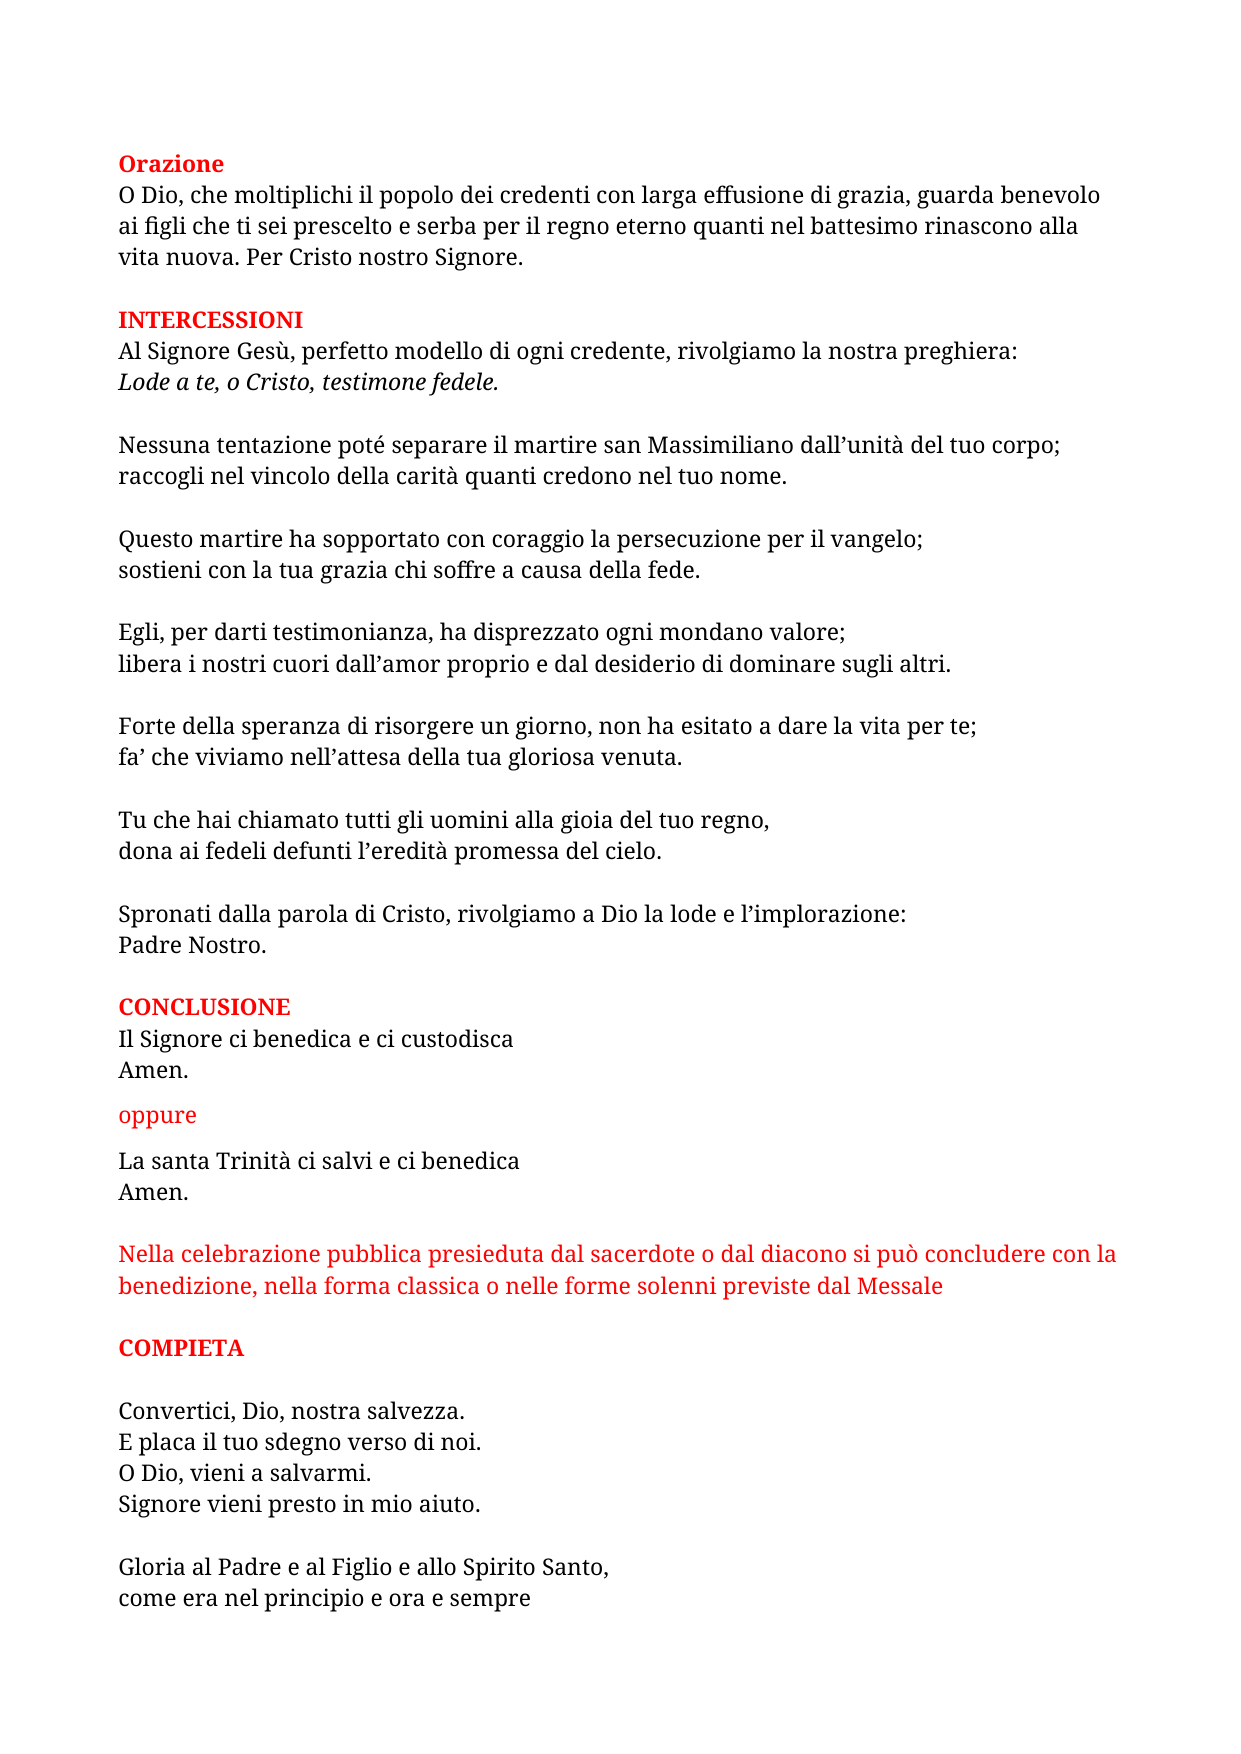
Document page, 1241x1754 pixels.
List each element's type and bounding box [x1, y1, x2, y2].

text [118, 148, 1122, 1613]
